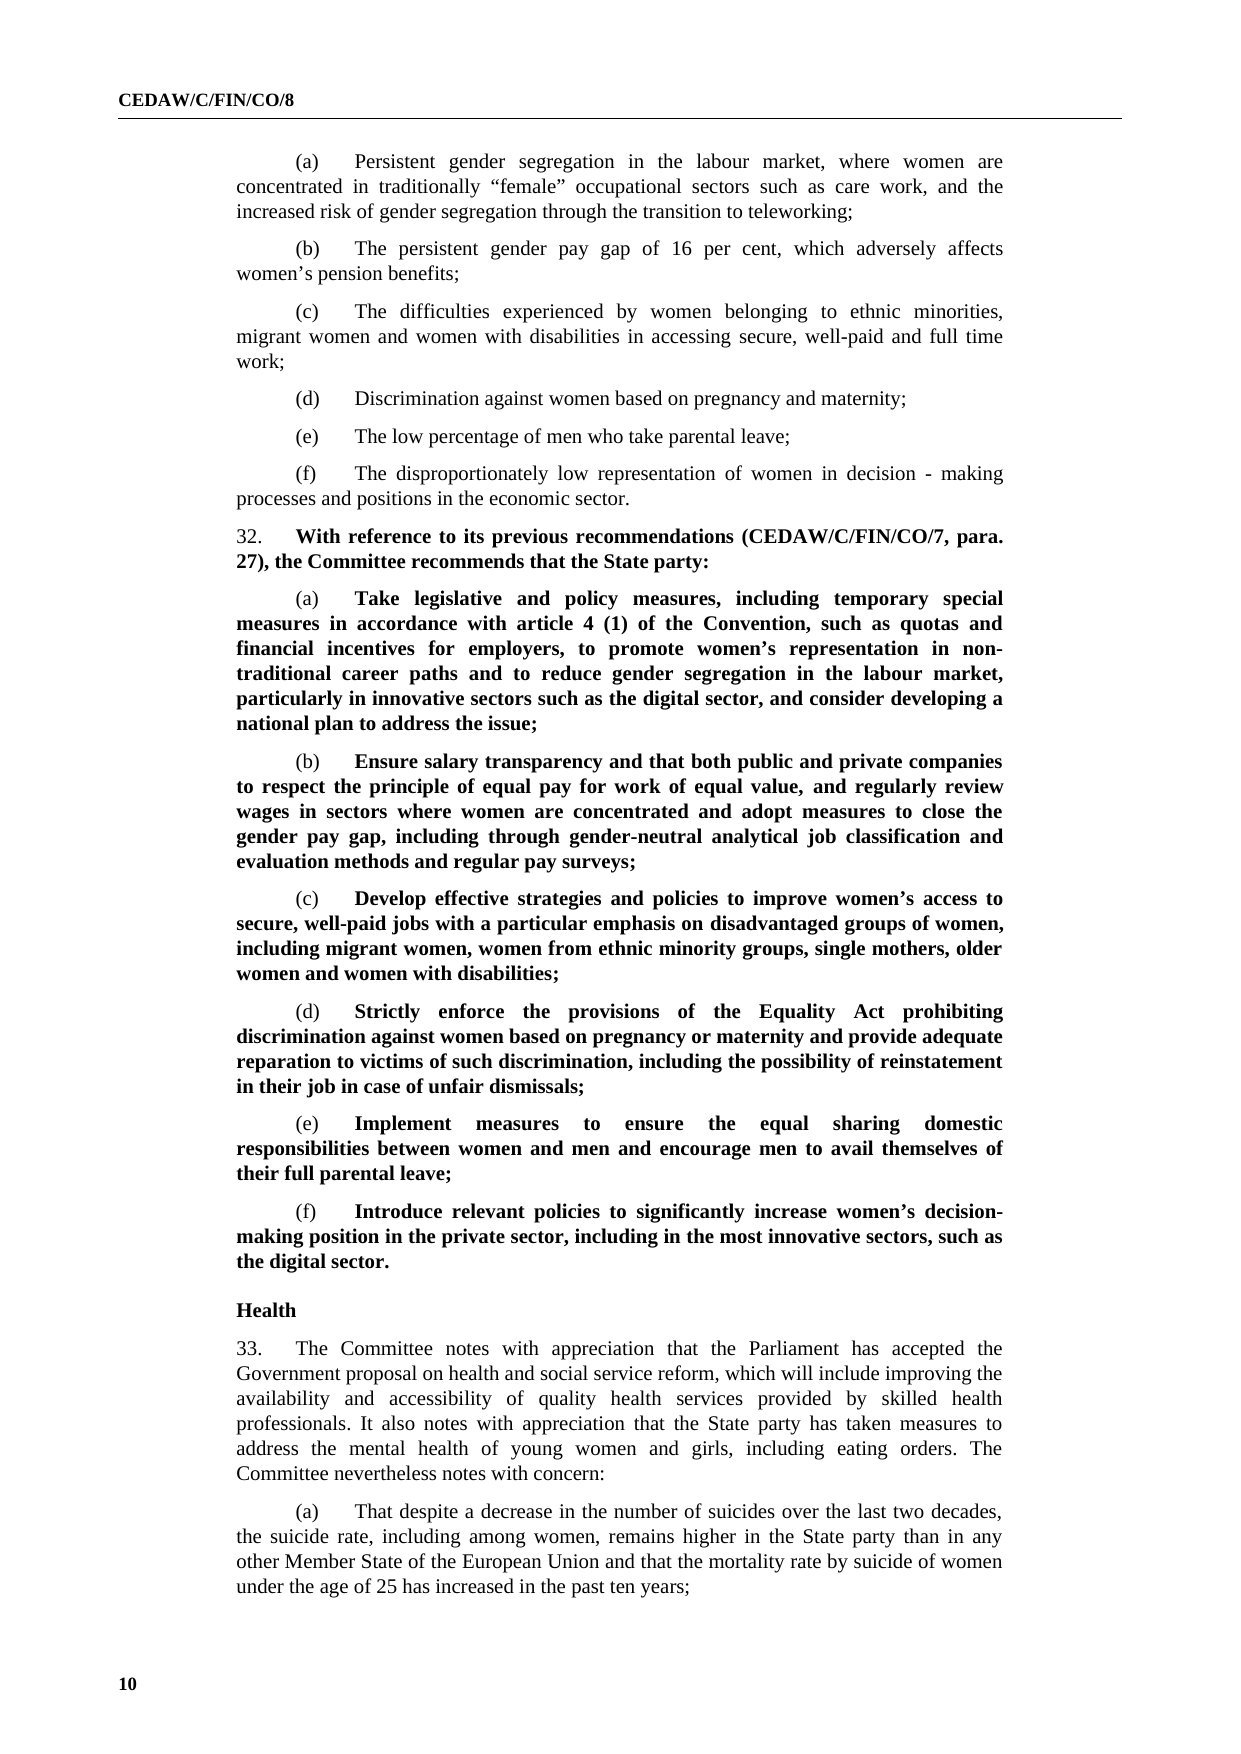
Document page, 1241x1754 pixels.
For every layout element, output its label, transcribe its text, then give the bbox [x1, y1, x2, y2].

text (e) The low percentage of men who take parental leave; [236, 423, 1004, 448]
text (f) Introduce relevant policies to significantly increase women’s decision-making position in the private sector, including in the most innovative sectors, such as the digital sector. [236, 1198, 1004, 1273]
text (f) The disproportionately low representation of women in decision - making processes and positions in the economic sector. [236, 460, 1004, 510]
text (a) Persistent gender segregation in the labour market, where women are concentrated in traditionally “female” occupational sectors such as care work, and the increased risk of gender segregation through the transition to teleworking; [236, 148, 1004, 223]
text (c) Develop effective strategies and policies to improve women’s access to secure, well-paid jobs with a particular emphasis on disadvantaged groups of women, including migrant women, women from ethnic minority groups, single mothers, older women and women with disabilities; [236, 885, 1004, 985]
text (b) Ensure salary transparency and that both public and private companies to respect the principle of equal pay for work of equal value, and regularly review wages in sectors where women are concentrated and adopt measures to close the gender pay gap, including through gender-neutral analytical job classification and evaluation methods and regular pay surveys; [236, 748, 1004, 873]
text (d) Strictly enforce the provisions of the Equality Act prohibiting discrimination against women based on pregnancy or maternity and provide adequate reparation to victims of such discrimination, including the possibility of reinstatement in their job in case of unfair dismissals; [236, 998, 1004, 1098]
text (d) Discrimination against women based on pregnancy and maternity; [236, 385, 1004, 410]
text (a) Take legislative and policy measures, including temporary special measures in accordance with article 4 (1) of the Convention, such as quotas and financial incentives for employers, to promote women’s representation in non-traditional career paths and to reduce gender segregation in the labour market, particularly in innovative sectors such as the digital sector, and consider developing a national plan to address the issue; [236, 585, 1004, 735]
text Health [118, 1298, 1004, 1323]
text (e) Implement measures to ensure the equal sharing domestic responsibilities between women and men and encourage men to avail themselves of their full parental leave; [236, 1110, 1004, 1185]
text 32. With reference to its previous recommendations (CEDAW/C/FIN/CO/7, para. 27), the Committee recommends that the State party: [236, 523, 1004, 573]
text (a) That despite a decrease in the number of suicides over the last two decades, the suicide rate, including among women, remains higher in the State party than in any other Member State of the European Union and that the mortality rate by suicide of women under the age of 25 has increased in the past ten years; [236, 1498, 1004, 1598]
text (c) The difficulties experienced by women belonging to ethnic minorities, migrant women and women with disabilities in accessing secure, well-paid and full time work; [236, 298, 1004, 373]
text 33. The Committee notes with appreciation that the Parliament has accepted the Government proposal on health and social service reform, which will include improving the availability and accessibility of quality health services provided by skilled health professionals. It also notes with appreciation that the State party has taken measures to address the mental health of young women and girls, including eating orders. The Committee nevertheless notes with concern: [236, 1335, 1004, 1485]
text (b) The persistent gender pay gap of 16 per cent, which adversely affects women’s pension benefits; [236, 235, 1004, 285]
